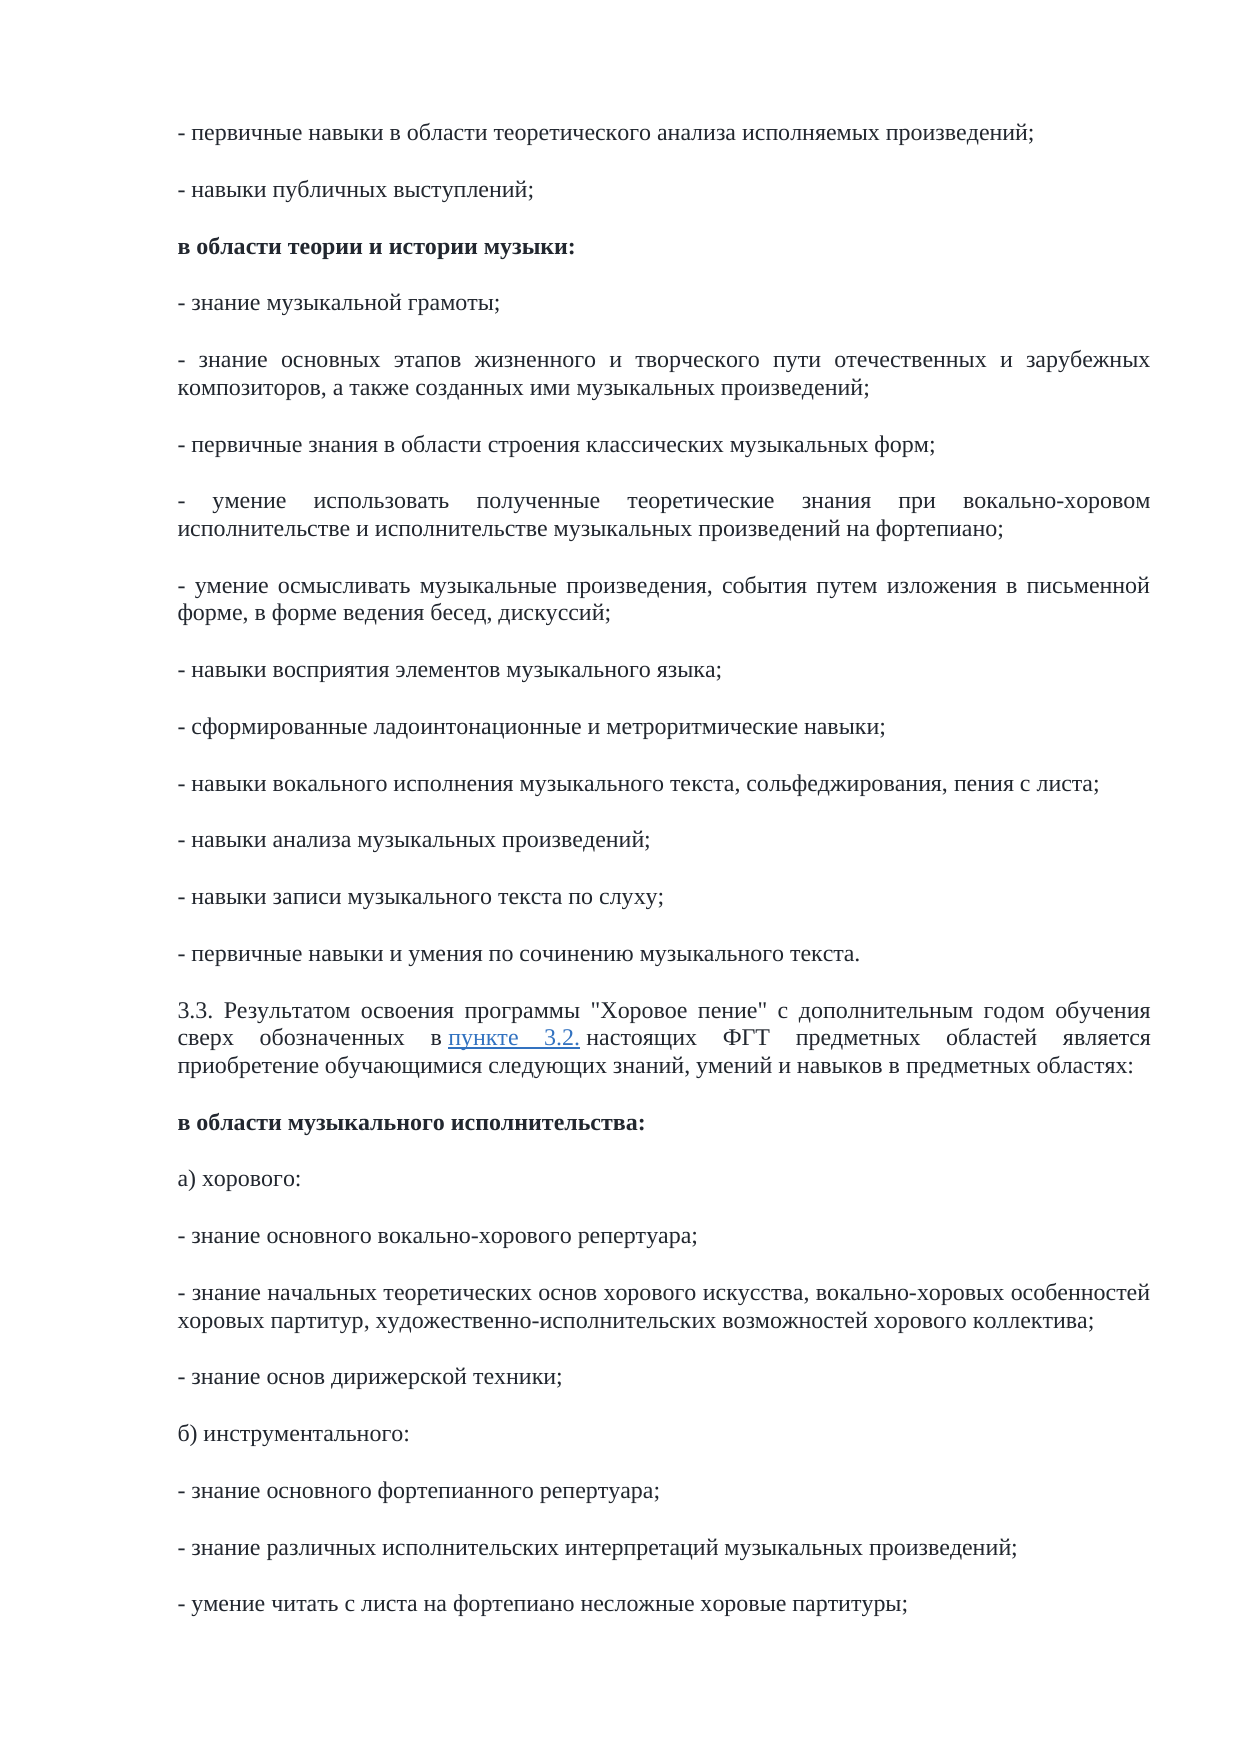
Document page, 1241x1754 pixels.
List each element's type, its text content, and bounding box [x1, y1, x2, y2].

text - умение использовать полученные теоретические знания при вокально-хоровом исполнительстве и исполнительстве музыкальных произведений на фортепиано; [177, 486, 1152, 542]
text - знание музыкальной грамоты; [177, 288, 1152, 316]
text - знание основных этапов жизненного и творческого пути отечественных и зарубежных композиторов, а также созданных ими музыкальных произведений; [177, 345, 1152, 400]
text - навыки вокального исполнения музыкального текста, сольфеджирования, пения с листа; [177, 769, 1152, 796]
text б) инструментального: [177, 1419, 1152, 1447]
text - первичные знания в области строения классических музыкальных форм; [177, 429, 1152, 457]
text - знание основ дирижерской техники; [177, 1362, 1152, 1390]
text 3.3. Результатом освоения программы "Хоровое пение" с дополнительным годом обучения сверх обозначенных в пункте 3.2. настоящих ФГТ предметных областей является приобретение обучающимися следующих знаний, умений и навыков в предметных областях: [177, 996, 1152, 1078]
text - первичные навыки в области теоретического анализа исполняемых произведений; [177, 118, 1152, 146]
text - знание основного вокально-хорового репертуара; [177, 1221, 1152, 1249]
text - умение осмысливать музыкальные произведения, события путем изложения в письменной форме, в форме ведения бесед, дискуссий; [177, 571, 1152, 626]
text - знание различных исполнительских интерпретаций музыкальных произведений; [177, 1533, 1152, 1560]
text а) хорового: [177, 1164, 1152, 1192]
text - навыки восприятия элементов музыкального языка; [177, 655, 1152, 683]
text - знание начальных теоретических основ хорового искусства, вокально-хоровых особенностей хоровых партитур, художественно-исполнительских возможностей хорового коллектива; [177, 1278, 1152, 1333]
text - навыки публичных выступлений; [177, 175, 1152, 202]
text - умение читать с листа на фортепиано несложные хоровые партитуры; [177, 1589, 1152, 1617]
text - знание основного фортепианного репертуара; [177, 1476, 1152, 1503]
text - первичные навыки и умения по сочинению музыкального текста. [177, 939, 1152, 967]
text - сформированные ладоинтонационные и метроритмические навыки; [177, 712, 1152, 739]
text в области музыкального исполнительства: [177, 1108, 1152, 1135]
text в области теории и истории музыки: [177, 232, 1152, 259]
text - навыки анализа музыкальных произведений; [177, 825, 1152, 853]
text - навыки записи музыкального текста по слуху; [177, 882, 1152, 910]
